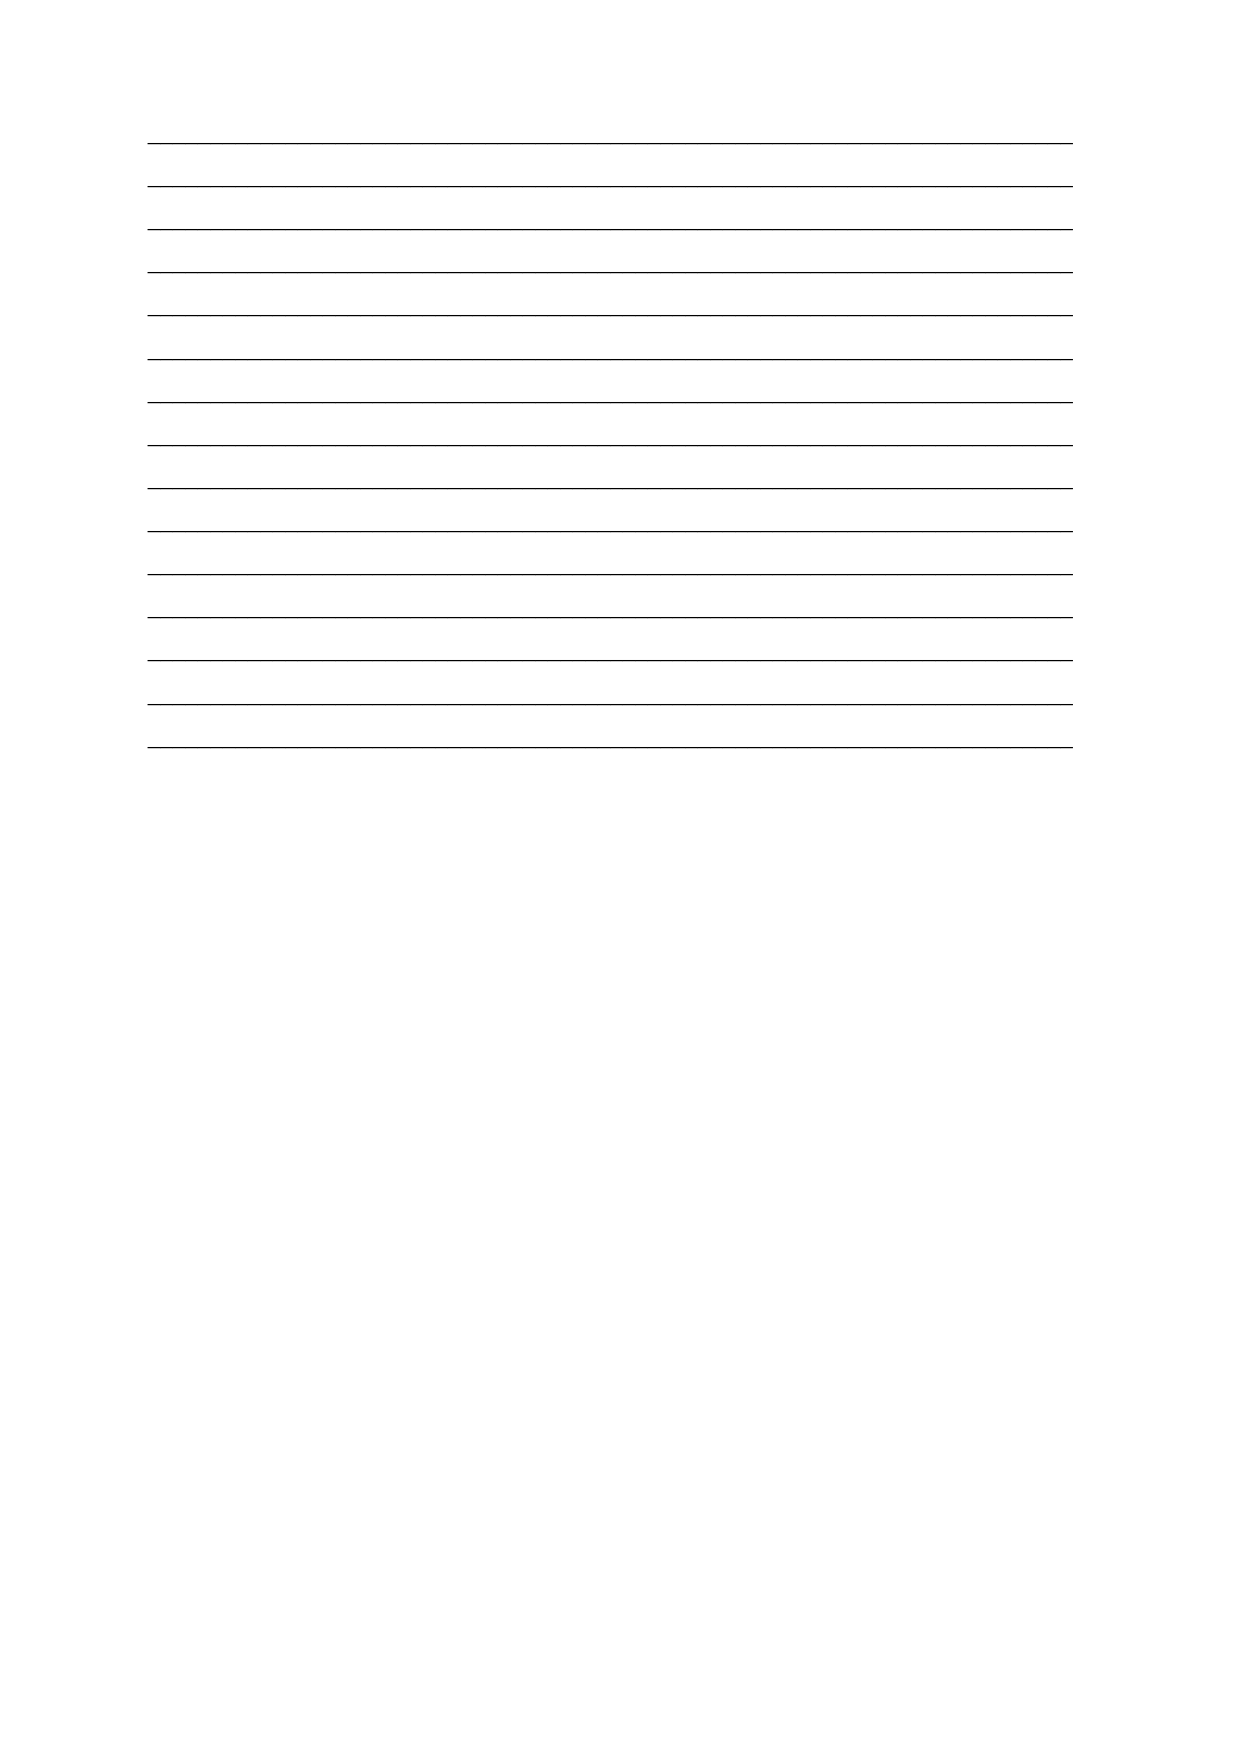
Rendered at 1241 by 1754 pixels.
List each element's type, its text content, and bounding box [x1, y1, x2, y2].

text __________________________________________________________________________ [148, 549, 1107, 578]
text __________________________________________________________________________ [148, 636, 1107, 664]
text __________________________________________________________________________ [148, 334, 1107, 362]
text __________________________________________________________________________ [148, 463, 1107, 492]
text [148, 204, 1107, 233]
text __________________________________________________________________________ [148, 592, 1107, 621]
text __________________________________________________________________________ [148, 247, 1107, 276]
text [148, 161, 1107, 190]
text __________________________________________________________________________ [148, 722, 1107, 751]
text __________________________________________________________________________ [148, 291, 1107, 319]
text __________________________________________________________________________ [148, 420, 1107, 449]
text __________________________________________________________________________ [148, 506, 1107, 535]
text __________________________________________________________________________ [148, 377, 1107, 406]
text __________________________________________________________________________ [148, 679, 1107, 707]
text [148, 118, 1107, 147]
